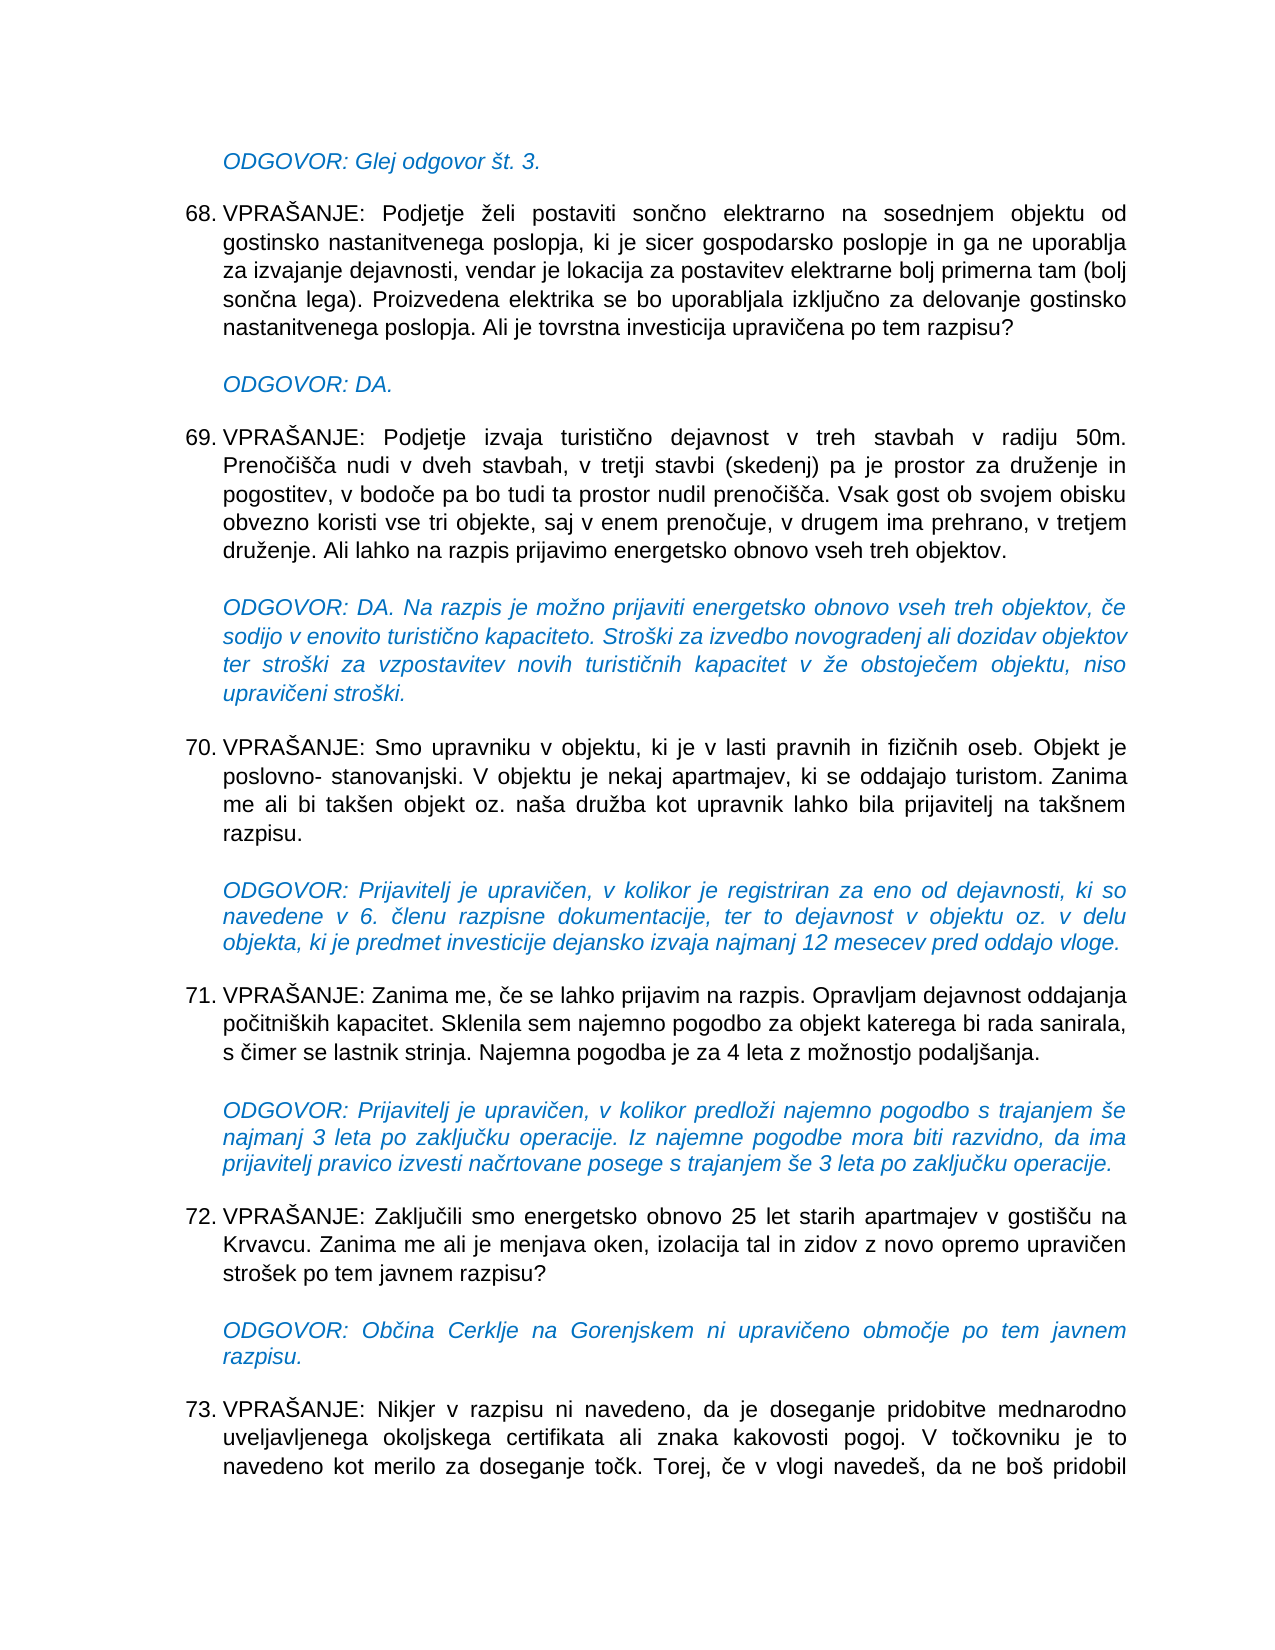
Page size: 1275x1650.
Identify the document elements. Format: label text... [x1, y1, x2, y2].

list ODGOVOR: Prijavitelj je upravičen, v kolikor je registriran za eno od dejavnosti, ki so navedene v 6. členu razpisne dokumentacije, ter to dejavnost v objektu oz. v delu objekta, ki je predmet investicije dejansko izvaja najmanj 12 mesecev pred oddajo vloge. [223, 877, 1127, 956]
list VPRAŠANJE: Smo upravniku v objektu, ki je v lasti pravnih in fizičnih oseb. Objekt je poslovno- stanovanjski. V objektu je nekaj apartmajev, ki se oddajajo turistom. Zanima me ali bi takšen objekt oz. naša družba kot upravnik lahko bila prijavitelj na takšnem razpisu. [185, 734, 1127, 846]
list VPRAŠANJE: Zaključili smo energetsko obnovo 25 let starih apartmajev v gostišču na Krvavcu. Zanima me ali je menjava oken, izolacija tal in zidov z novo opremo upravičen strošek po tem javnem razpisu? [185, 1203, 1127, 1286]
list ODGOVOR: Prijavitelj je upravičen, v kolikor predloži najemno pogodbo s trajanjem še najmanj 3 leta po zaključku operacije. Iz najemne pogodbe mora biti razvidno, da ima prijavitelj pravico izvesti načrtovane posege s trajanjem še 3 leta po zaključku operacije. [223, 1097, 1127, 1177]
list ODGOVOR: DA. [223, 371, 1127, 397]
list VPRAŠANJE: Zanima me, če se lahko prijavim na razpis. Opravljam dejavnost oddajanja počitniških kapacitet. Sklenila sem najemno pogodbo za objekt katerega bi rada sanirala, s čimer se lastnik strinja. Najemna pogodba je za 4 leta z možnostjo podaljšanja. [185, 982, 1127, 1065]
list ODGOVOR: DA. Na razpis je možno prijaviti energetsko obnovo vseh treh objektov, če sodijo v enovito turistično kapaciteto. Stroški za izvedbo novogradenj ali dozidav objektov ter stroški za vzpostavitev novih turističnih kapacitet v že obstoječem objektu, niso upravičeni stroški. [223, 594, 1127, 706]
list ODGOVOR: Občina Cerklje na Gorenjskem ni upravičeno območje po tem javnem razpisu. [223, 1317, 1127, 1369]
list VPRAŠANJE: Podjetje želi postaviti sončno elektrarno na sosednjem objektu od gostinsko nastanitvenega poslopja, ki je sicer gospodarsko poslopje in ga ne uporablja za izvajanje dejavnosti, vendar je lokacija za postavitev elektrarne bolj primerna tam (bolj sončna lega). Proizvedena elektrika se bo uporabljala izključno za delovanje gostinsko nastanitvenega poslopja. Ali je tovrstna investicija upravičena po tem razpisu? [185, 200, 1127, 340]
list VPRAŠANJE: Podjetje izvaja turistično dejavnost v treh stavbah v radiju 50m. Prenočišča nudi v dveh stavbah, v tretji stavbi (skedenj) pa je prostor za druženje in pogostitev, v bodoče pa bo tudi ta prostor nudil prenočišča. Vsak gost ob svojem obisku obvezno koristi vse tri objekte, saj v enem prenočuje, v drugem ima prehrano, v tretjem druženje. Ali lahko na razpis prijavimo energetsko obnovo vseh treh objektov. [185, 424, 1127, 564]
list ODGOVOR: Glej odgovor št. 3. [223, 148, 1127, 174]
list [185, 1396, 1127, 1479]
